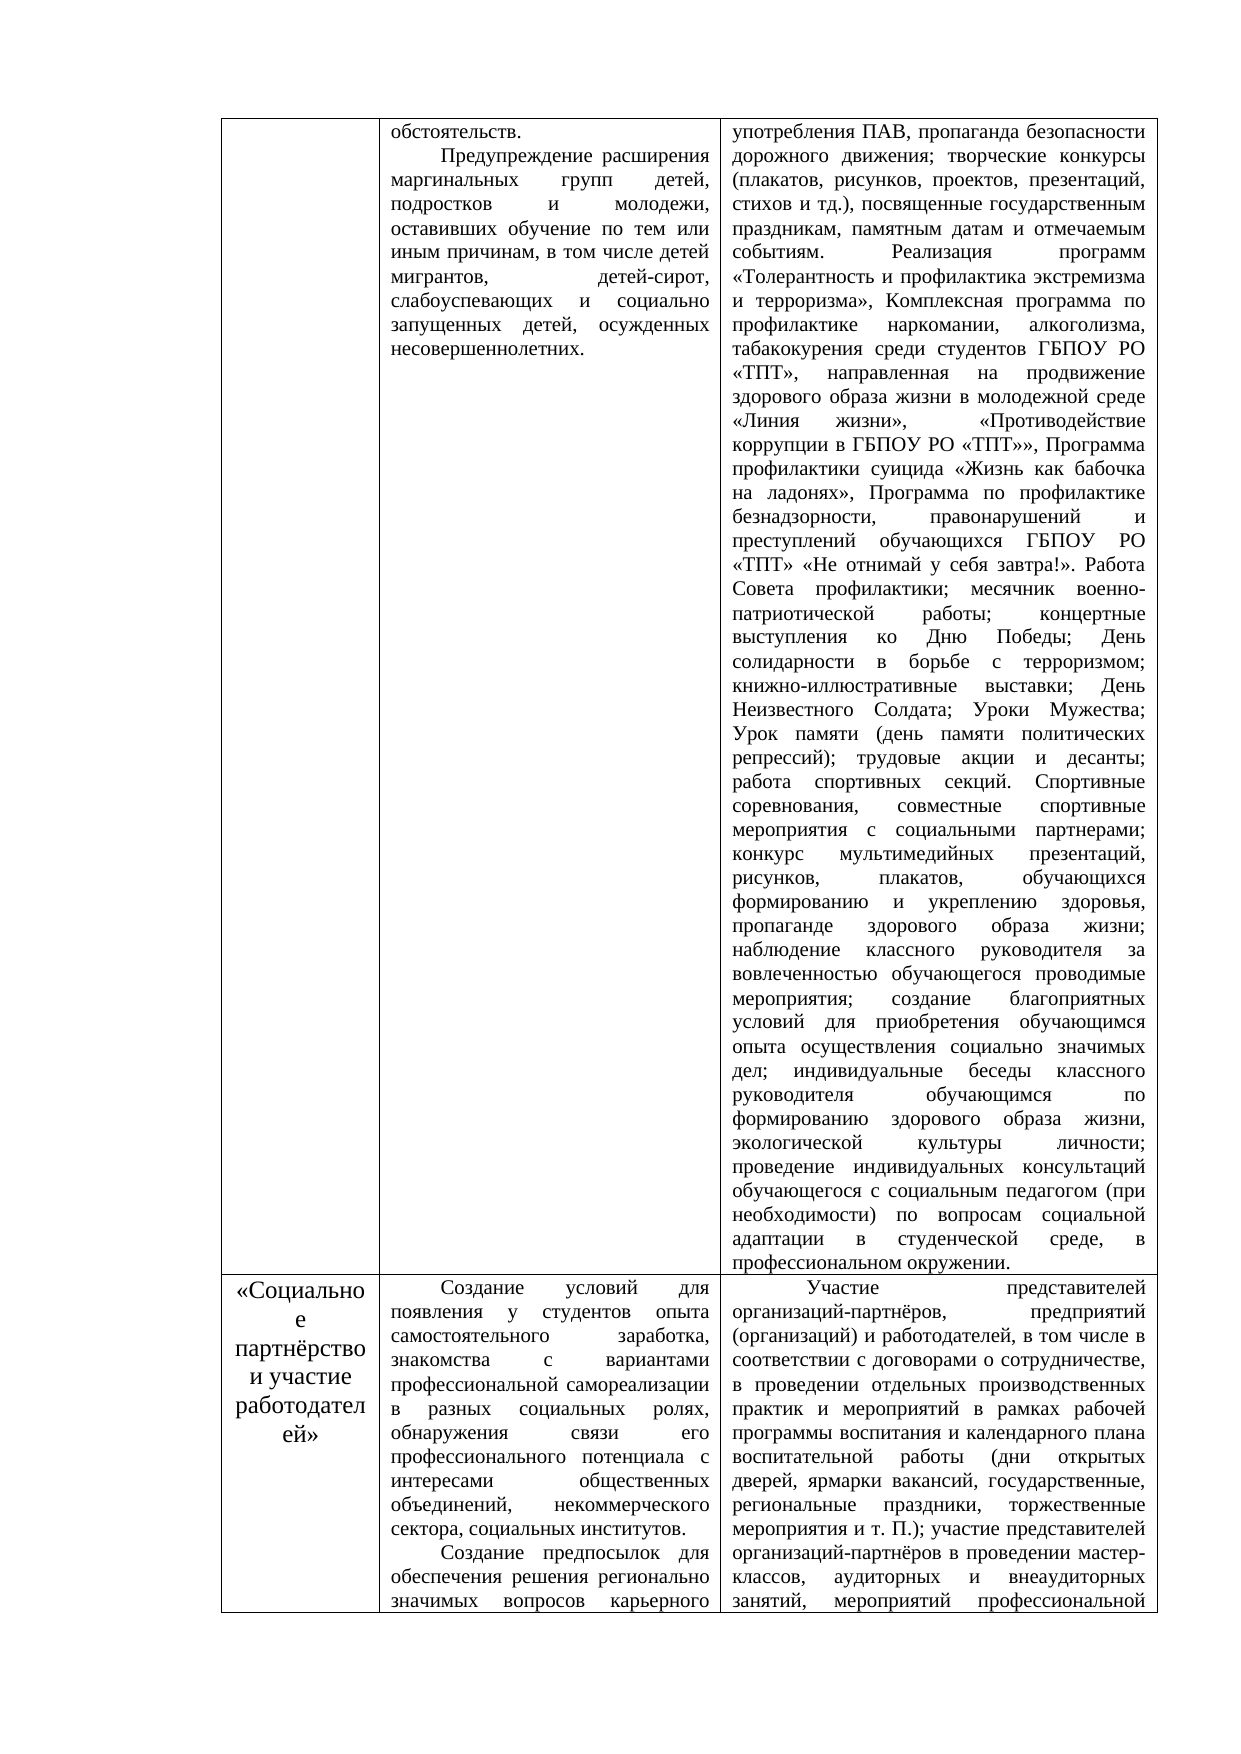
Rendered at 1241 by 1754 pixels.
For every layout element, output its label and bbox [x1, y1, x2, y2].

table_cell [222, 119, 379, 1274]
table_cell [222, 1275, 379, 1612]
table_cell [380, 1275, 720, 1612]
table_cell [721, 1275, 1157, 1612]
table_cell [721, 119, 1157, 1274]
table_cell [380, 119, 720, 1274]
